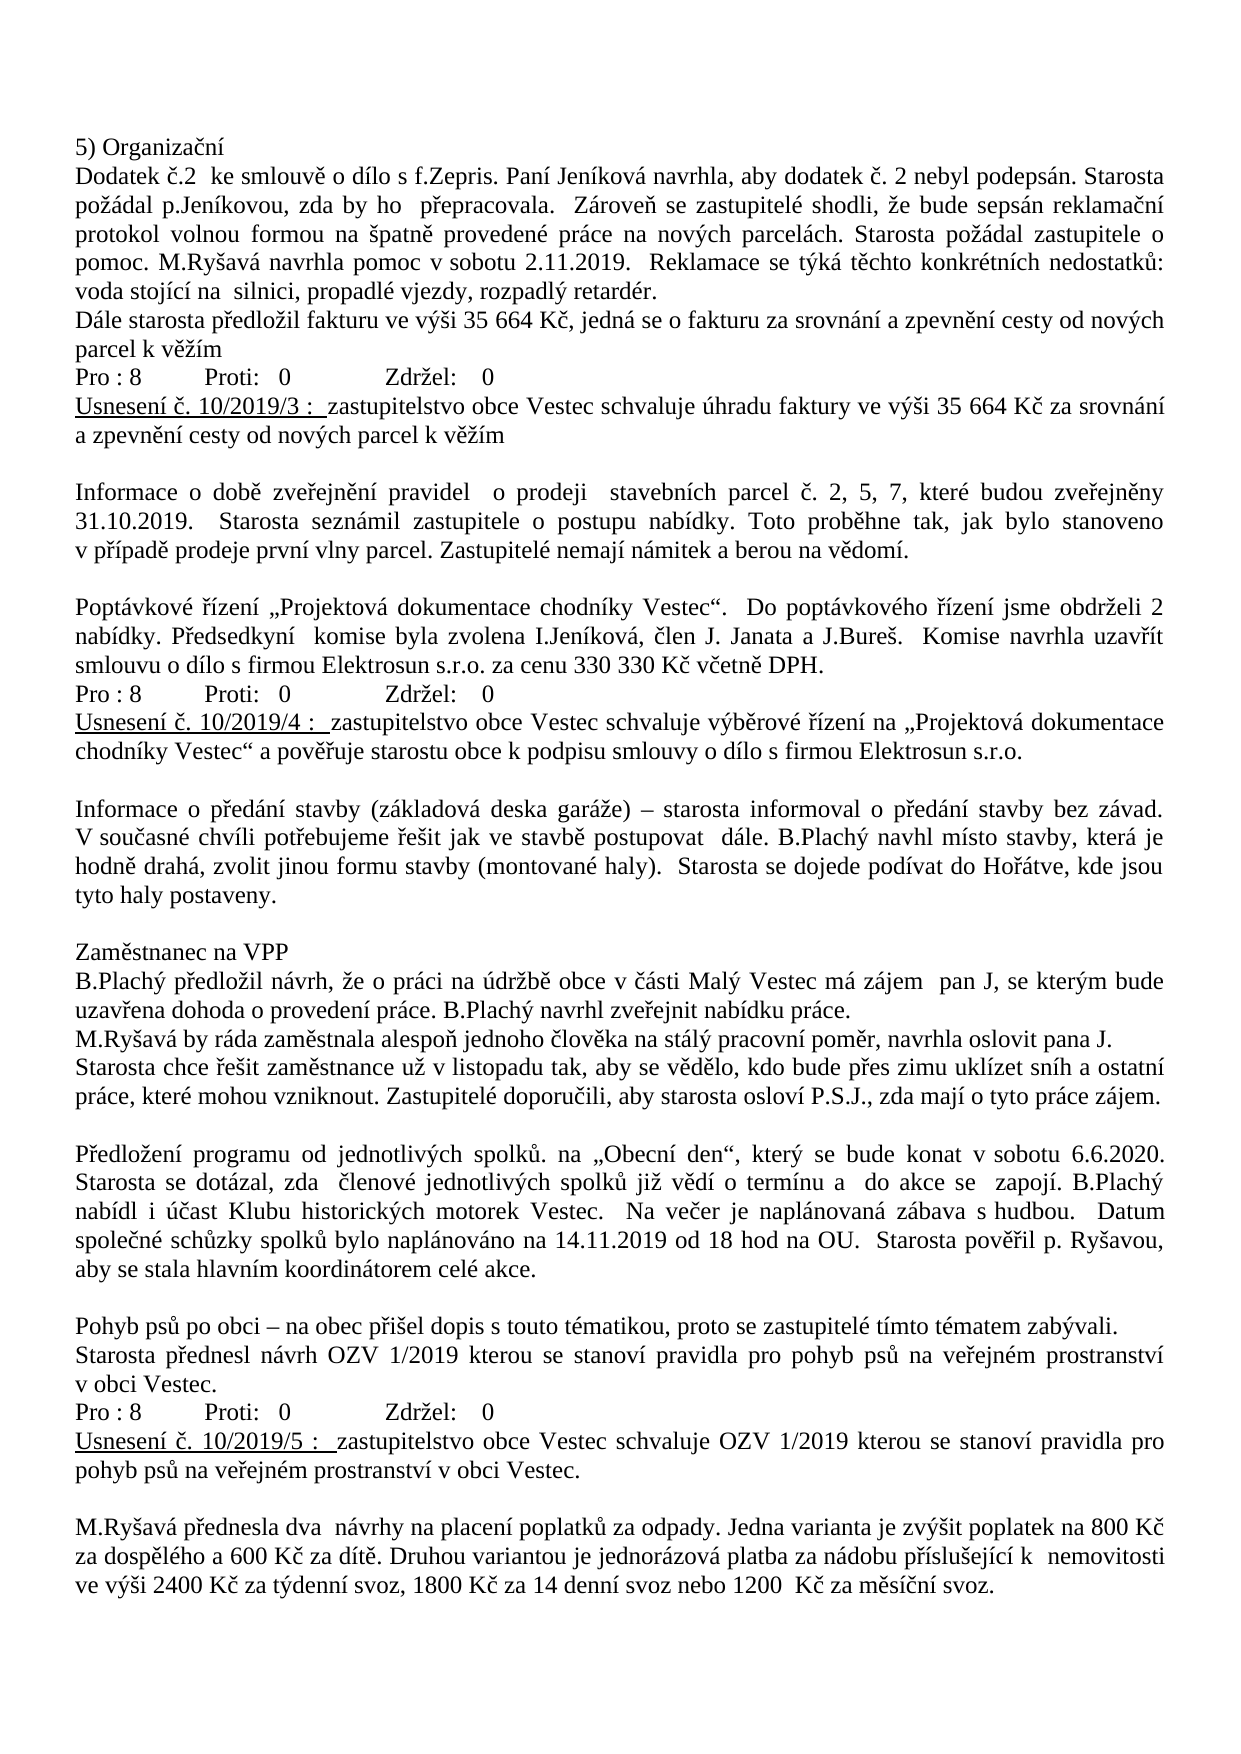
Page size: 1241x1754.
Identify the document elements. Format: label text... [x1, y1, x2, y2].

text B.Plachý předložil návrh, že o práci na údržbě obce v části Malý Vestec má zájem pan J, se kterým bude uzavřena dohoda o provedení práce. B.Plachý navrhl zveřejnit nabídku práce. [75, 966, 1165, 1024]
text Informace o době zveřejnění pravidel o prodeji stavebních parcel č. 2, 5, 7, které budou zveřejněny 31.10.2019. Starosta seznámil zastupitele o postupu nabídky. Toto proběhne tak, jak bylo stanoveno v případě prodeje první vlny parcel. Zastupitelé nemají námitek a berou na vědomí. [75, 477, 1165, 564]
text Dále starosta předložil fakturu ve výši 35 664 Kč, jedná se o fakturu za srovnání a zpevnění cesty od nových parcel k věžím [75, 305, 1165, 362]
text Informace o předání stavby (základová deska garáže) – starosta informoval o předání stavby bez závad. V současné chvíli potřebujeme řešit jak ve stavbě postupovat dále. B.Plachý navhl místo stavby, která je hodně drahá, zvolit jinou formu stavby (montované haly). Starosta se dojede podívat do Hořátve, kde jsou tyto haly postaveny. [75, 794, 1165, 909]
text Dodatek č.2 ke smlouvě o dílo s f.Zepris. Paní Jeníková navrhla, aby dodatek č. 2 nebyl podepsán. Starosta požádal p.Jeníkovou, zda by ho přepracovala. Zároveň se zastupitelé shodli, že bude sepsán reklamační protokol volnou formou na špatně provedené práce na nových parcelách. Starosta požádal zastupitele o pomoc. M.Ryšavá navrhla pomoc v sobotu 2.11.2019. Reklamace se týká těchto konkrétních nedostatků: voda stojící na silnici, propadlé vjezdy, rozpadlý retardér. [75, 161, 1165, 305]
text 5) Organizační [75, 132, 1165, 161]
text Zaměstnanec na VPP [75, 937, 1165, 966]
text Pro : 8 Proti: 0 Zdržel: 0 [75, 679, 1165, 707]
text M.Ryšavá by ráda zaměstnala alespoň jednoho člověka na stálý pracovní poměr, navrhla oslovit pana J. [75, 1024, 1165, 1052]
text Usnesení č. 10/2019/3 : zastupitelstvo obce Vestec schvaluje úhradu faktury ve výši 35 664 Kč za srovnání a zpevnění cesty od nových parcel k věžím [75, 391, 1165, 449]
text Pro : 8 Proti: 0 Zdržel: 0 [75, 1397, 1165, 1426]
text Pohyb psů po obci – na obec přišel dopis s touto tématikou, proto se zastupitelé tímto tématem zabývali. [75, 1311, 1165, 1340]
text Starosta přednesl návrh OZV 1/2019 kterou se stanoví pravidla pro pohyb psů na veřejném prostranství v obci Vestec. [75, 1340, 1165, 1397]
text M.Ryšavá přednesla dva návrhy na placení poplatků za odpady. Jedna varianta je zvýšit poplatek na 800 Kč za dospělého a 600 Kč za dítě. Druhou variantou je jednorázová platba za nádobu příslušející k nemovitosti ve výši 2400 Kč za týdenní svoz, 1800 Kč za 14 denní svoz nebo 1200 Kč za měsíční svoz. [75, 1512, 1165, 1599]
text Pro : 8 Proti: 0 Zdržel: 0 [75, 362, 1165, 391]
text Předložení programu od jednotlivých spolků. na „Obecní den“, který se bude konat v sobotu 6.6.2020. Starosta se dotázal, zda členové jednotlivých spolků již vědí o termínu a do akce se zapojí. B.Plachý nabídl i účast Klubu historických motorek Vestec. Na večer je naplánovaná zábava s hudbou. Datum společné schůzky spolků bylo naplánováno na 14.11.2019 od 18 hod na OU. Starosta pověřil p. Ryšavou, aby se stala hlavním koordinátorem celé akce. [75, 1139, 1165, 1282]
text Usnesení č. 10/2019/5 : zastupitelstvo obce Vestec schvaluje OZV 1/2019 kterou se stanoví pravidla pro pohyb psů na veřejném prostranství v obci Vestec. [75, 1426, 1165, 1484]
text Poptávkové řízení „Projektová dokumentace chodníky Vestec“. Do poptávkového řízení jsme obdrželi 2 nabídky. Předsedkyní komise byla zvolena I.Jeníková, člen J. Janata a J.Bureš. Komise navrhla uzavřít smlouvu o dílo s firmou Elektrosun s.r.o. za cenu 330 330 Kč včetně DPH. [75, 592, 1165, 679]
text Usnesení č. 10/2019/4 : zastupitelstvo obce Vestec schvaluje výběrové řízení na „Projektová dokumentace chodníky Vestec“ a pověřuje starostu obce k podpisu smlouvy o dílo s firmou Elektrosun s.r.o. [75, 707, 1165, 765]
text Starosta chce řešit zaměstnance už v listopadu tak, aby se vědělo, kdo bude přes zimu uklízet sníh a ostatní práce, které mohou vzniknout. Zastupitelé doporučili, aby starosta osloví P.S.J., zda mají o tyto práce zájem. [75, 1052, 1165, 1110]
